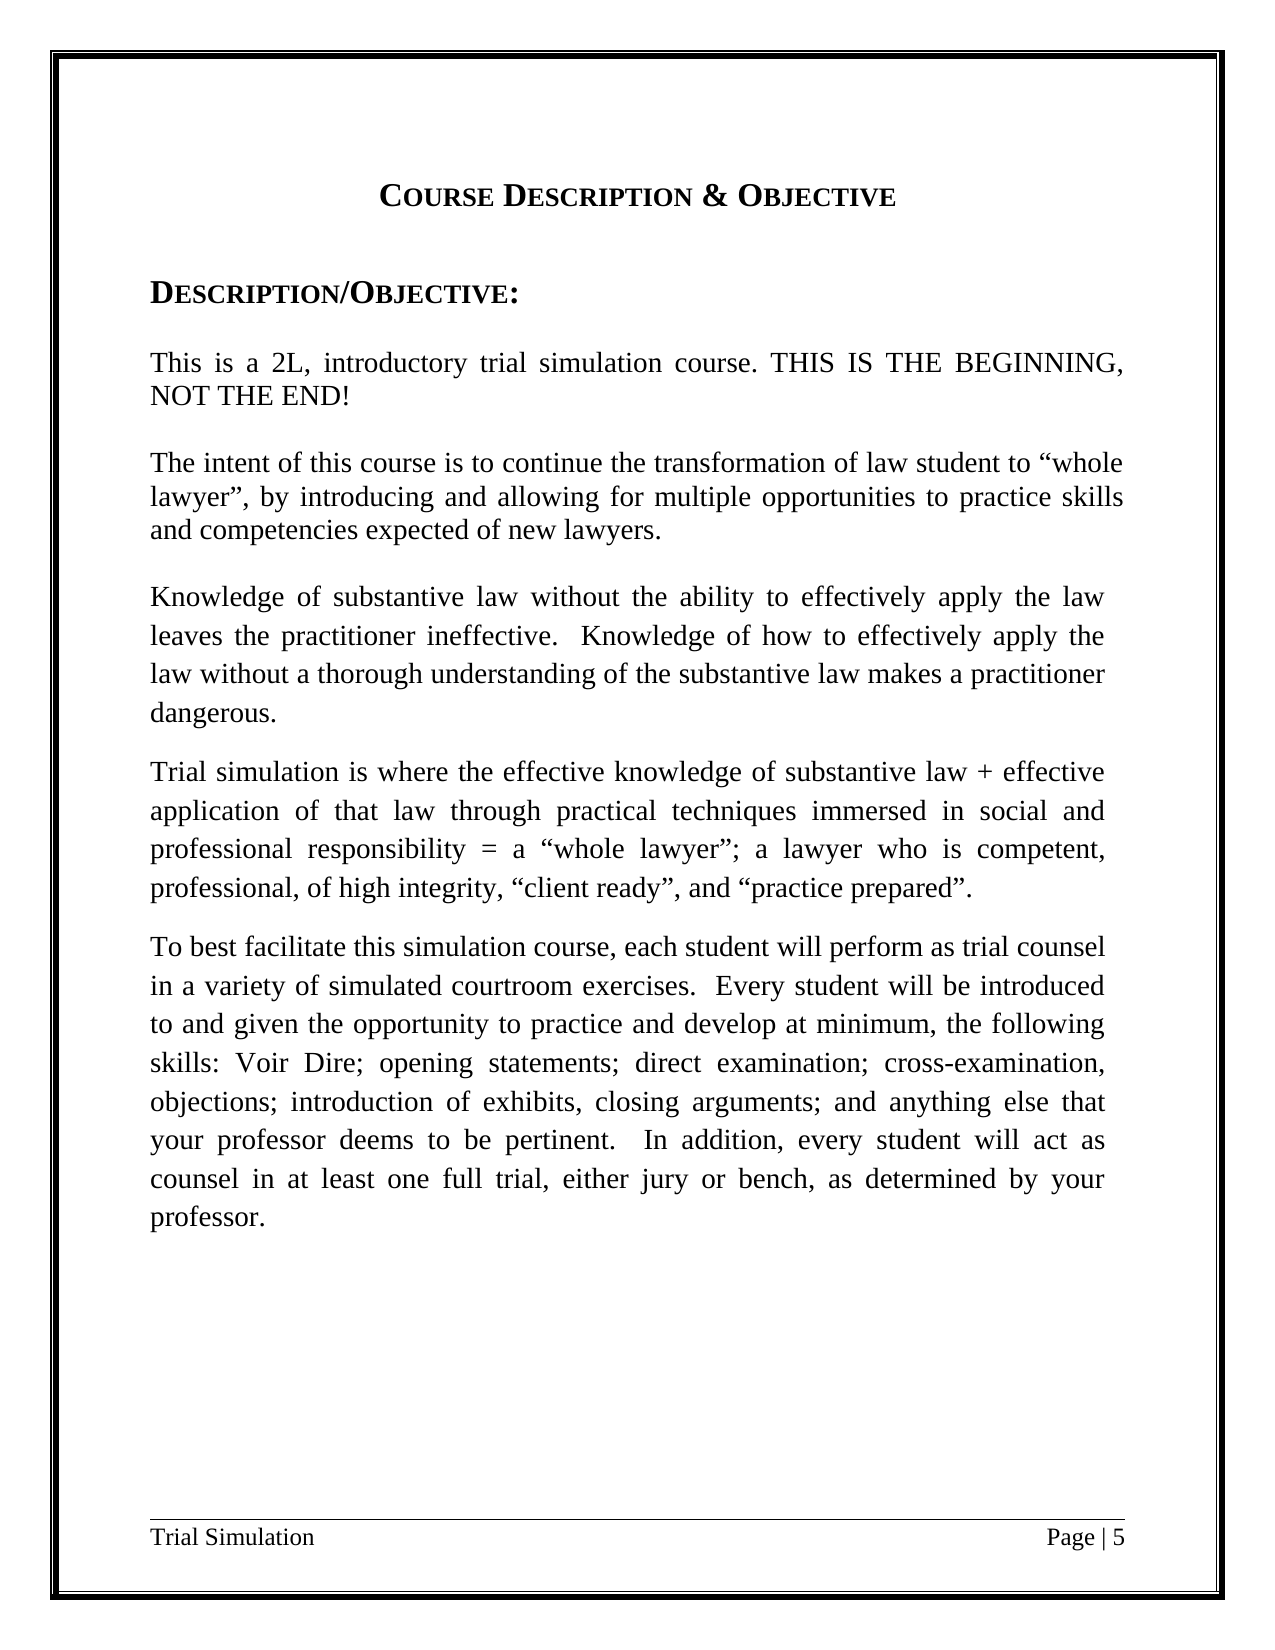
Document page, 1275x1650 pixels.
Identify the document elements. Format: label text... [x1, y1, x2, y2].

text To best facilitate this simulation course, each student will perform as trial counsel in a variety of simulated courtroom exercises. Every student will be introduced to and given the opportunity to practice and develop at minimum, the following skills: Voir Dire; opening statements; direct examination; cross-examination, objections; introduction of exhibits, closing arguments; and anything else that your professor deems to be pertinent. In addition, every student will act as counsel in at least one full trial, either jury or bench, as determined by your professor. [150, 929, 1106, 1233]
text Knowledge of substantive law without the ability to effectively apply the law leaves the practitioner ineffective. Knowledge of how to effectively apply the law without a thorough understanding of the substantive law makes a practitioner dangerous. [150, 579, 1106, 729]
text The intent of this course is to continue the transformation of law student to “whole lawyer”, by introducing and allowing for multiple opportunities to practice skills and competencies expected of new lawyers. [150, 445, 1125, 546]
subtitle Course Description & Objective [150, 175, 1125, 213]
text Trial simulation is where the effective knowledge of substantive law + effective application of that law through practical techniques immersed in social and professional responsibility = a “whole lawyer”; a lawyer who is competent, professional, of high integrity, “client ready”, and “practice prepared”. [150, 754, 1106, 904]
text Description/Objective: [150, 273, 1125, 311]
text This is a 2L, introductory trial simulation course. THIS IS THE BEGINNING, NOT THE END! [150, 345, 1125, 412]
